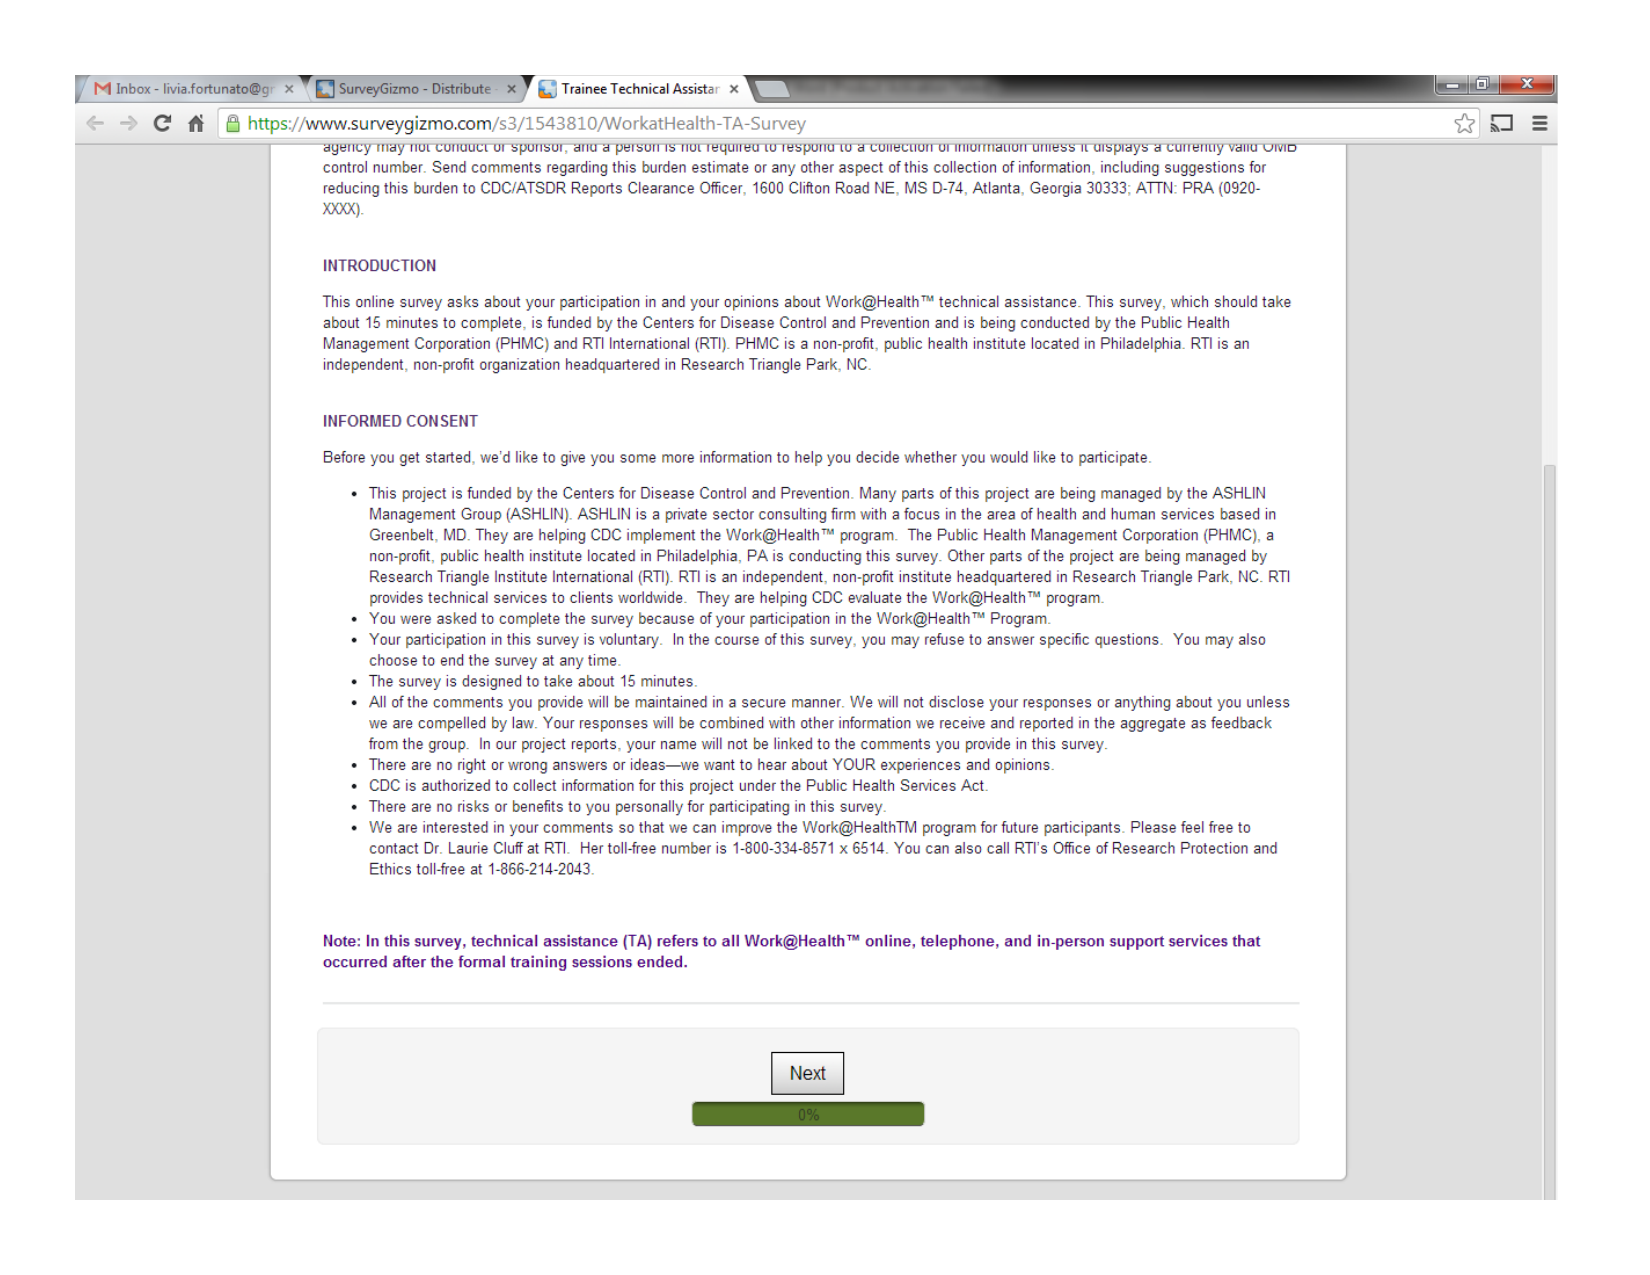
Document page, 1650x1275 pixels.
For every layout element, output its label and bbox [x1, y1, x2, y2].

picture [75, 75, 1558, 1200]
